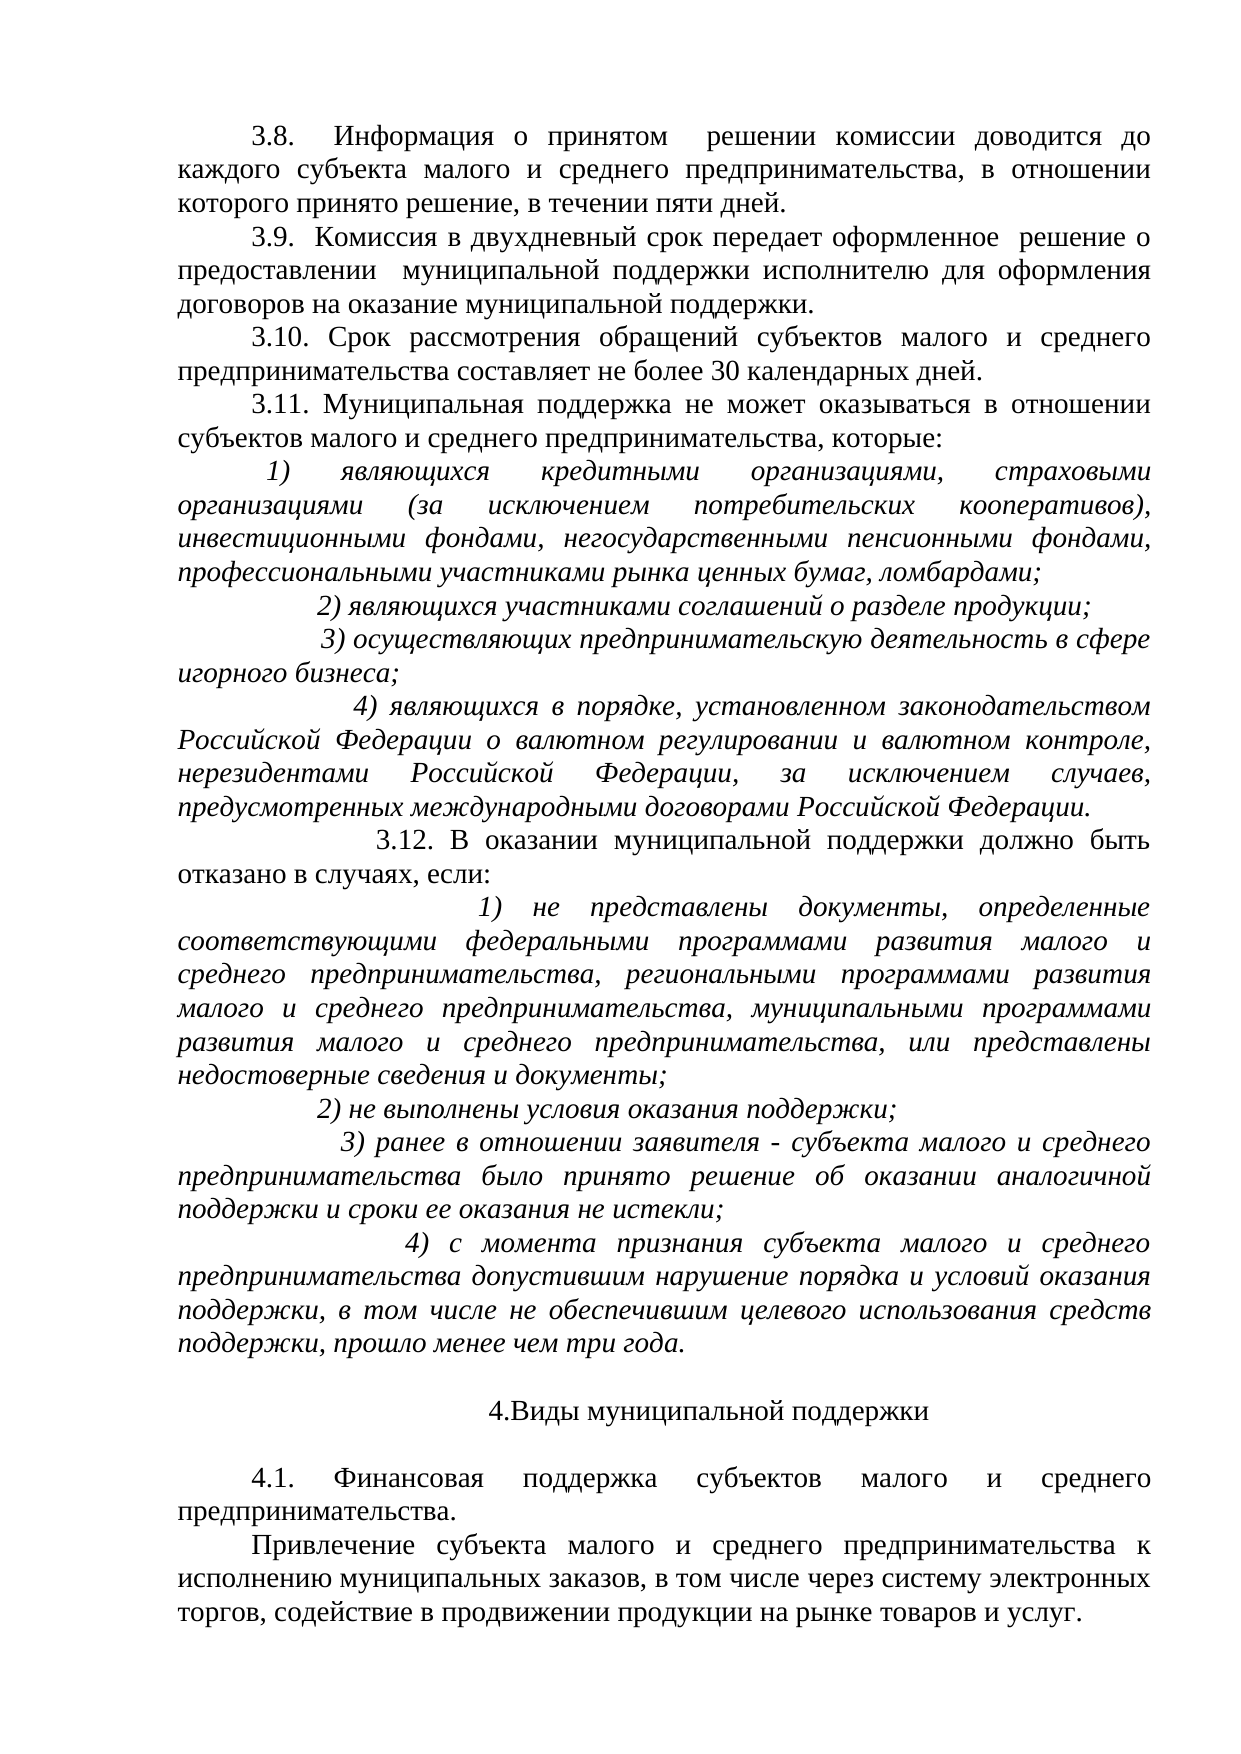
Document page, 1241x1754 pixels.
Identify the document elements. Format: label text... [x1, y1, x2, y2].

text 3) ранее в отношении заявителя - субъекта малого и среднего предпринимательства было принято решение об оказании аналогичной поддержки и сроки ее оказания не истекли; [177, 1124, 1152, 1225]
text 3.8. Информация о принятом решении комиссии доводится до каждого субъекта малого и среднего предпринимательства, в отношении которого принято решение, в течении пяти дней. [177, 118, 1152, 219]
text 1) не представлены документы, определенные соответствующими федеральными программами развития малого и среднего предпринимательства, региональными программами развития малого и среднего предпринимательства, муниципальными программами развития малого и среднего предпринимательства, или представлены недостоверные сведения и документы; [177, 889, 1152, 1091]
text 4) с момента признания субъекта малого и среднего предпринимательства допустившим нарушение порядка и условий оказания поддержки, в том числе не обеспечившим целевого использования средств поддержки, прошло менее чем три года. [177, 1225, 1152, 1359]
text 4.1. Финансовая поддержка субъектов малого и среднего предпринимательства. [177, 1460, 1152, 1527]
text 4.Виды муниципальной поддержки [177, 1393, 1152, 1426]
text 3.12. В оказании муниципальной поддержки должно быть отказано в случаях, если: [177, 822, 1152, 889]
text 3.11. Муниципальная поддержка не может оказываться в отношении субъектов малого и среднего предпринимательства, которые: [177, 386, 1152, 453]
text 2) не выполнены условия оказания поддержки; [177, 1091, 1152, 1124]
text 1) являющихся кредитными организациями, страховыми организациями (за исключением потребительских кооперативов), инвестиционными фондами, негосударственными пенсионными фондами, профессиональными участниками рынка ценных бумаг, ломбардами; [177, 453, 1152, 588]
text 4) являющихся в порядке, установленном законодательством Российской Федерации о валютном регулировании и валютном контроле, нерезидентами Российской Федерации, за исключением случаев, предусмотренных международными договорами Российской Федерации. [177, 688, 1152, 822]
text Привлечение субъекта малого и среднего предпринимательства к исполнению муниципальных заказов, в том числе через систему электронных торгов, содействие в продвижении продукции на рынке товаров и услуг. [177, 1527, 1152, 1627]
text 3) осуществляющих предпринимательскую деятельность в сфере игорного бизнеса; [177, 621, 1152, 688]
text 3.9. Комиссия в двухдневный срок передает оформленное решение о предоставлении муниципальной поддержки исполнителю для оформления договоров на оказание муниципальной поддержки. [177, 219, 1152, 319]
text 3.10. Срок рассмотрения обращений субъектов малого и среднего предпринимательства составляет не более 30 календарных дней. [177, 319, 1152, 386]
text 2) являющихся участниками соглашений о разделе продукции; [177, 588, 1152, 621]
